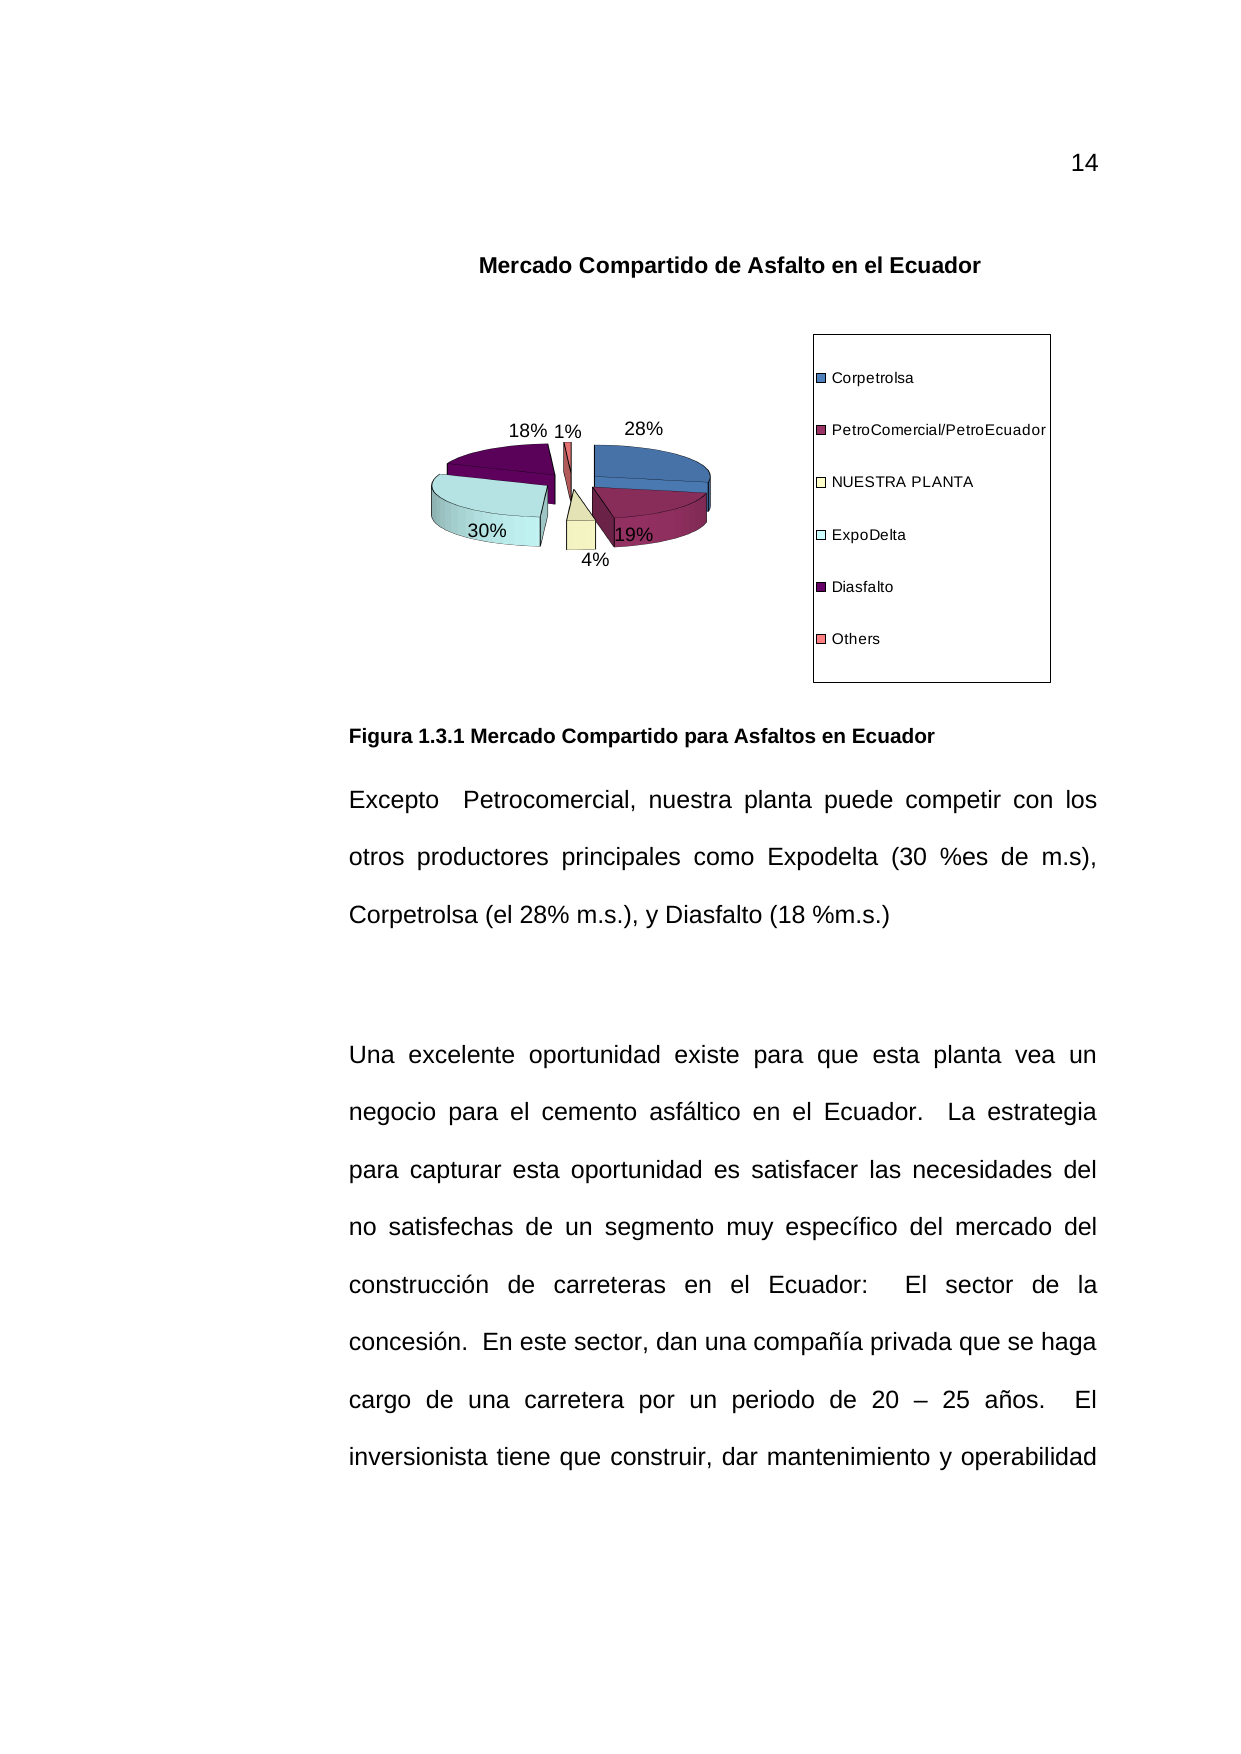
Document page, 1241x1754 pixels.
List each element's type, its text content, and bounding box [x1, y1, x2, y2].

list Excepto Petrocomercial, nuestra planta puede competir con los otros productores principales como Expodelta (30 %es de m.s), Corpetrolsa (el 28% m.s.), y Diasfalto (18 %m.s.) [349, 785, 1098, 928]
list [349, 1040, 1098, 1471]
text Figura 1.3.1 Mercado Compartido para Asfaltos en Ecuador [349, 724, 1098, 748]
